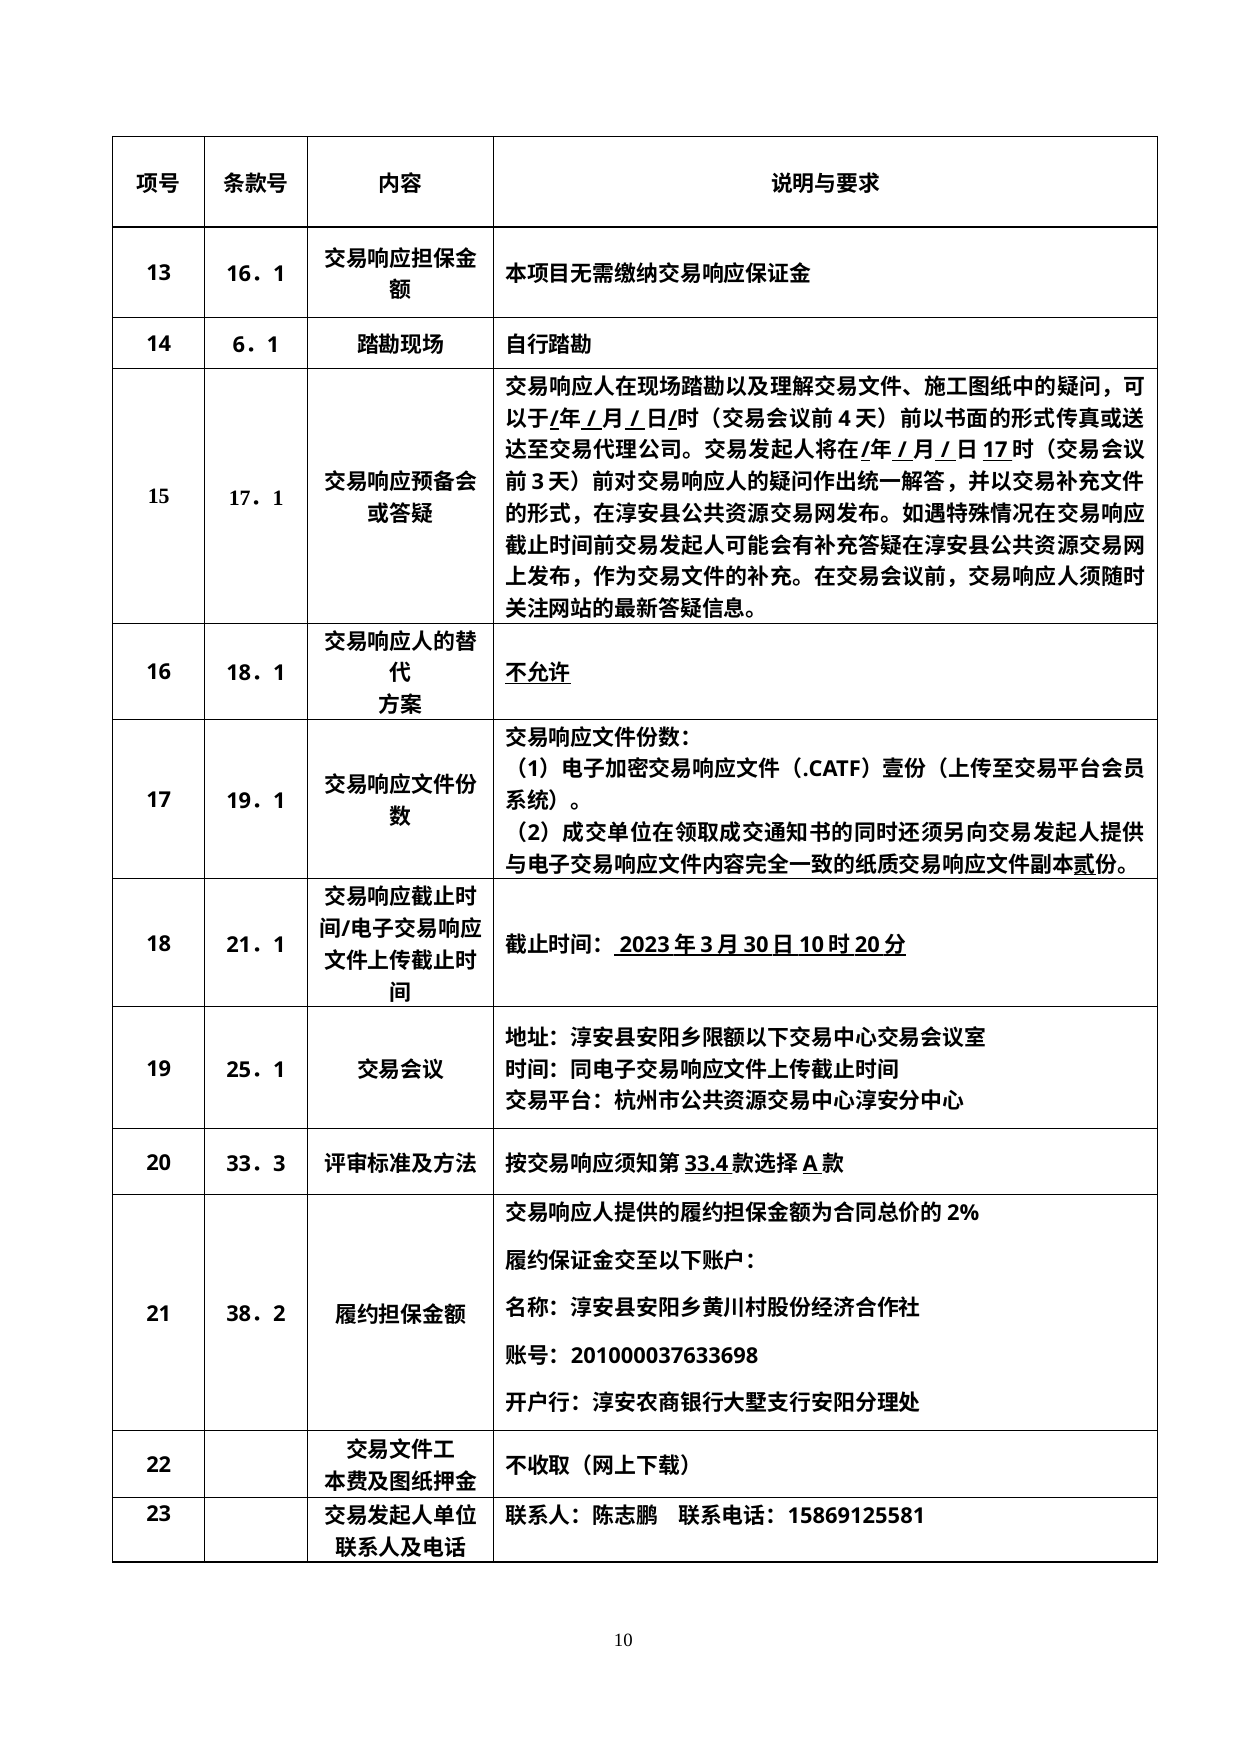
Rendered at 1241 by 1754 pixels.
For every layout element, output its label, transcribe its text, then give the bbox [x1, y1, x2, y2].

table_cell 交易会议 [308, 1007, 493, 1128]
table_cell 交易文件工 本费及图纸押金 [308, 1431, 493, 1497]
table_cell 21 [113, 1195, 204, 1429]
table_cell 25．1 [205, 1007, 307, 1128]
table_cell 19．1 [205, 720, 307, 878]
table_cell 16 [113, 624, 204, 719]
table_cell 22 [113, 1431, 204, 1497]
table_cell 截止时间： 2023年3月30日10时20分 [494, 879, 1157, 1006]
table_header 内容 [308, 137, 493, 226]
table_cell 评审标准及方法 [308, 1129, 493, 1194]
table_cell 交易响应担保金额 [308, 228, 493, 317]
table_cell 交易响应人的替代 方案 [308, 624, 493, 719]
table_cell 21．1 [205, 879, 307, 1006]
table_cell 6．1 [205, 318, 307, 368]
table_cell 17．1 [205, 369, 307, 623]
table_cell 17 [113, 720, 204, 878]
table_cell 14 [113, 318, 204, 368]
table_cell 地址：淳安县安阳乡限额以下交易中心交易会议室 时间：同电子交易响应文件上传截止时间 交易平台：杭州市公共资源交易中心淳安分中心 [494, 1007, 1157, 1128]
table_cell 交易发起人单位联系人及电话 [308, 1498, 493, 1561]
table_header 条款号 [205, 137, 307, 226]
table_cell 交易响应截止时间/电子交易响应文件上传截止时间 [308, 879, 493, 1006]
table_header 项号 [113, 137, 204, 226]
table_cell 18 [113, 879, 204, 1006]
table_cell 33．3 [205, 1129, 307, 1194]
table_cell 不允许 [494, 624, 1157, 719]
table_cell 按交易响应须知第33.4款选择A款 [494, 1129, 1157, 1194]
table_cell 履约担保金额 [308, 1195, 493, 1429]
table_cell 自行踏勘 [494, 318, 1157, 368]
table_cell 15 [113, 369, 204, 623]
table_cell 38．2 [205, 1195, 307, 1429]
table_cell 交易响应人在现场踏勘以及理解交易文件、施工图纸中的疑问，可以于/年 / 月 / 日/时（交易会议前4天）前以书面的形式传真或送达至交易代理公司。交易发起人将在/年 / 月 / 日17时（交易会议前3天）前对交易响应人的疑问作出统一解答，并以交易补充文件的形式，在淳安县公共资源交易网发布。如遇特殊情况在交易响应截止时间前交易发起人可能会有补充答疑在淳安县公共资源交易网上发布，作为交易文件的补充。在交易会议前，交易响应人须随时关注网站的最新答疑信息。 [494, 369, 1157, 623]
table_cell 23 [113, 1498, 204, 1561]
table_cell 交易响应文件份数： （1）电子加密交易响应文件（.CATF）壹份（上传至交易平台会员系统）。 （2）成交单位在领取成交通知书的同时还须另向交易发起人提供与电子交易响应文件内容完全一致的纸质交易响应文件副本贰份。 [494, 720, 1157, 878]
table_cell 交易响应人提供的履约担保金额为合同总价的2% 履约保证金交至以下账户： 名称：淳安县安阳乡黄川村股份经济合作社 账号：201000037633698 开户行：淳安农商银行大墅支行安阳分理处 [494, 1195, 1157, 1429]
table_cell 联系人：陈志鹏 联系电话：15869125581 [494, 1498, 1157, 1561]
table_cell 18．1 [205, 624, 307, 719]
table_cell 本项目无需缴纳交易响应保证金 [494, 228, 1157, 317]
table_cell 交易响应文件份数 [308, 720, 493, 878]
table_cell 踏勘现场 [308, 318, 493, 368]
table_cell [205, 1498, 307, 1561]
table_cell 不收取（网上下载） [494, 1431, 1157, 1497]
table_cell 交易响应预备会或答疑 [308, 369, 493, 623]
table_cell 19 [113, 1007, 204, 1128]
table_cell 16．1 [205, 228, 307, 317]
table_cell 20 [113, 1129, 204, 1194]
table_cell [205, 1431, 307, 1497]
table_header 说明与要求 [494, 137, 1157, 226]
table_cell 13 [113, 228, 204, 317]
